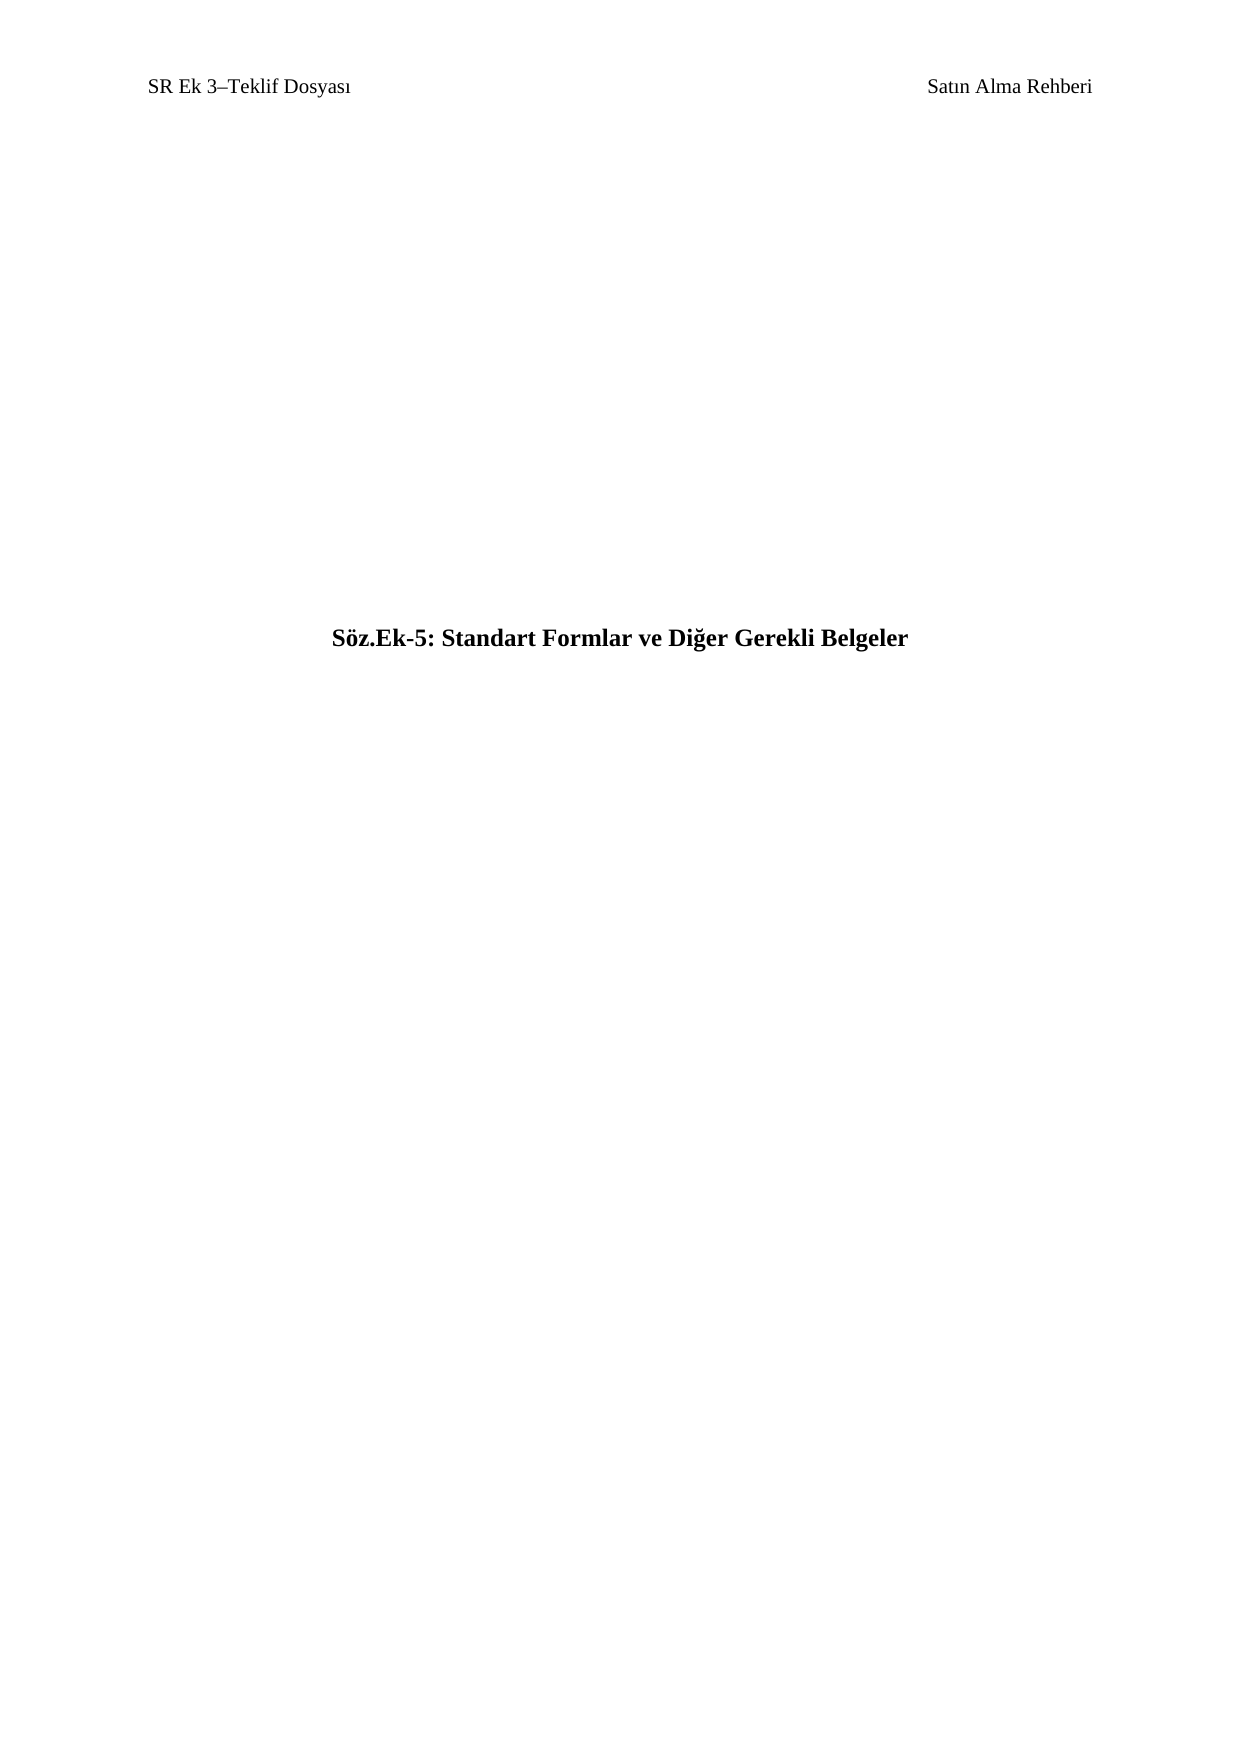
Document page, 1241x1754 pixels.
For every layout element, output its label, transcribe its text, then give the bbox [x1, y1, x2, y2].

subtitle Söz.Ek-5: Standart Formlar ve Diğer Gerekli Belgeler [148, 623, 1093, 652]
